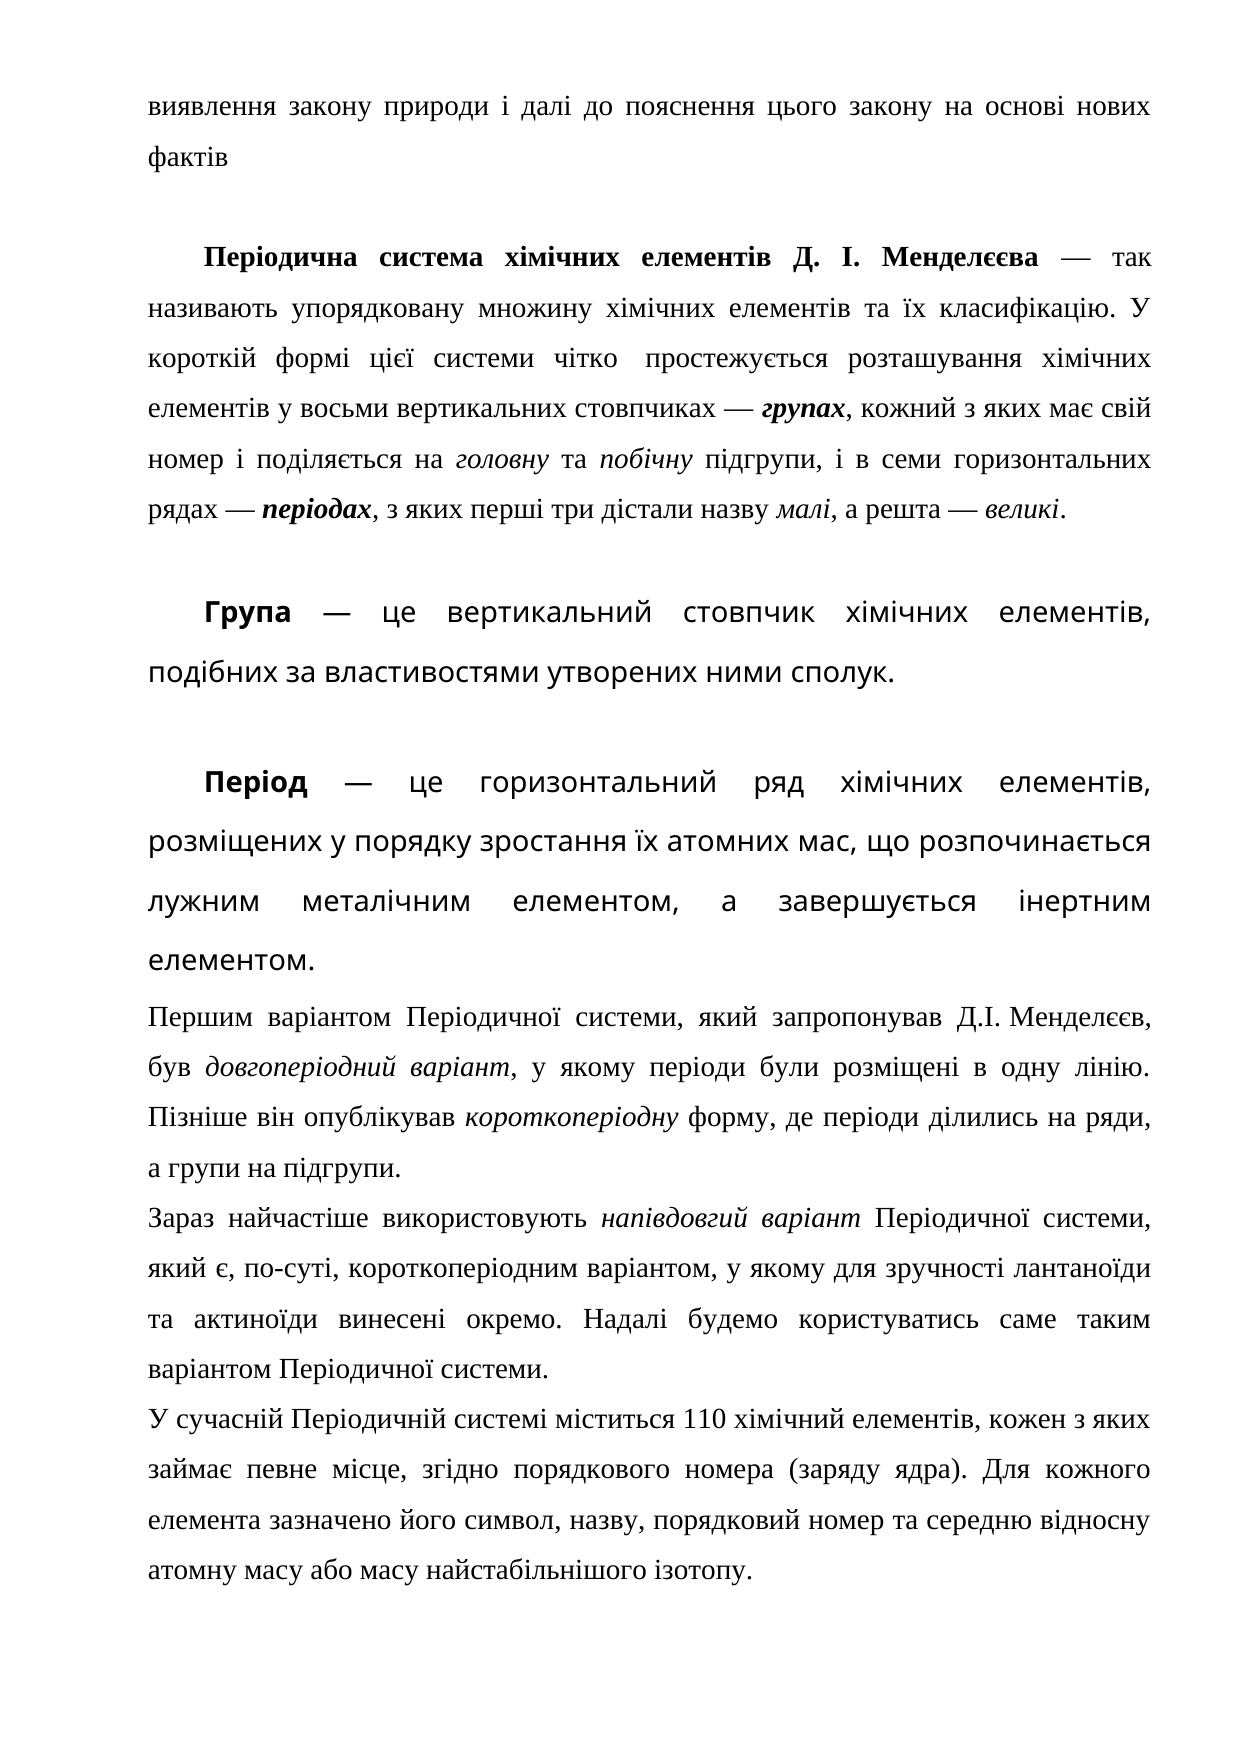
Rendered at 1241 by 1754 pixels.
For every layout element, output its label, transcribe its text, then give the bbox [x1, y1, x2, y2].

text Група — це вертикальний стовпчик хімічних елементів, подібних за властивостями утворених ними сполук. [148, 592, 1152, 691]
text Першим варіантом Періодичної системи, який запропонував Д.І. Менделєєв, був довгоперіодний варіант, у якому періоди були розміщені в одну лінію. Пізніше він опублікував короткоперіодну форму, де періоди ділились на ряди, а групи на підгрупи. [148, 999, 1152, 1183]
text Періодична система хімічних елементів Д. І. Менделєєва — так називають упорядковану множину хімічних елементів та їх класифікацію. У короткій формі цієї системи чітко простежується розташування хімічних елементів у восьми вертикальних стовпчиках — групах, кожний з яких має свій номер і поділяється на головну та побічну підгрупи, і в семи горизонтальних рядах — періодах, з яких перші три дістали назву малі, а решта — великі. [148, 239, 1152, 524]
text Зараз найчастіше використовують напівдовгий варіант Періодичної системи, який є, по-суті, короткоперіодним варіантом, у якому для зручності лантаноїди та актиноїди винесені окремо. Надалі будемо користуватись саме таким варіантом Періодичної системи. [148, 1200, 1152, 1384]
text Період — це горизонтальний ряд хімічних елементів, розміщених у порядку зростання їх атомних мас, що розпочинається лужним металічним елементом, а завершується інертним елементом. [148, 761, 1152, 979]
text У сучасній Періодичній системі міститься 110 хімічний елементів, кожен з яких займає певне місце, згідно порядкового номера (заряду ядра). Для кожного елемента зазначено його символ, назву, порядковий номер та середню відносну атомну масу або масу найстабільнішого ізотопу. [148, 1401, 1152, 1586]
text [148, 88, 1152, 172]
